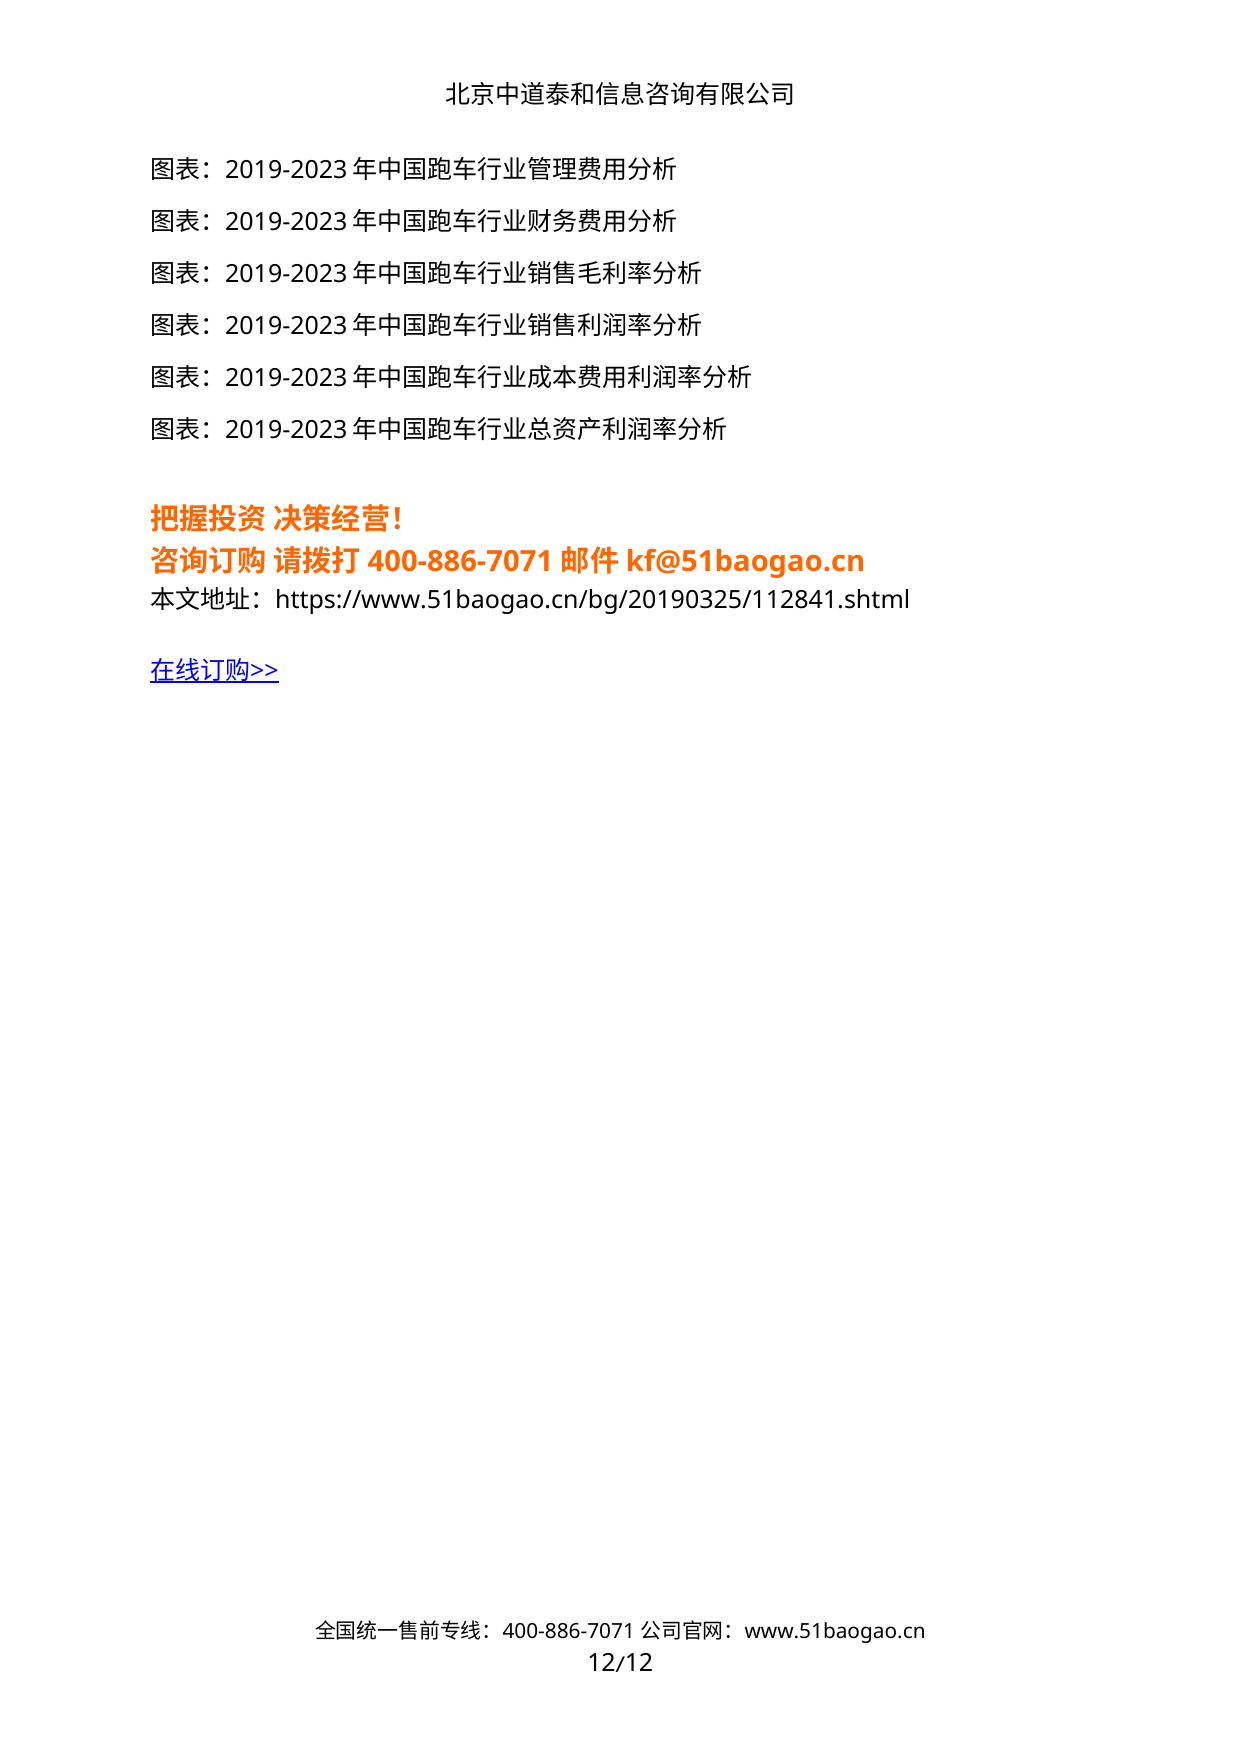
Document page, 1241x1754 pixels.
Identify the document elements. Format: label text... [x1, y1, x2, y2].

text 图表：2019-2023年中国跑车行业成本费用利润率分析 [150, 357, 1090, 394]
text 图表：2019-2023年中国跑车行业财务费用分析 [150, 202, 1090, 238]
text 图表：2019-2023年中国跑车行业管理费用分析 [150, 150, 1090, 186]
text 图表：2019-2023年中国跑车行业销售毛利率分析 [150, 254, 1090, 290]
text 把握投资 决策经营！咨询订购 请拨打 400-886-7071 邮件 kf@51baogao.cn本文地址：https://www.51baogao.cn/bg/20190325/112841.shtml [150, 461, 1090, 616]
text 图表：2019-2023年中国跑车行业总资产利润率分析 [150, 409, 1090, 446]
text 在线订购>> [150, 616, 1090, 687]
text 图表：2019-2023年中国跑车行业销售利润率分析 [150, 306, 1090, 342]
